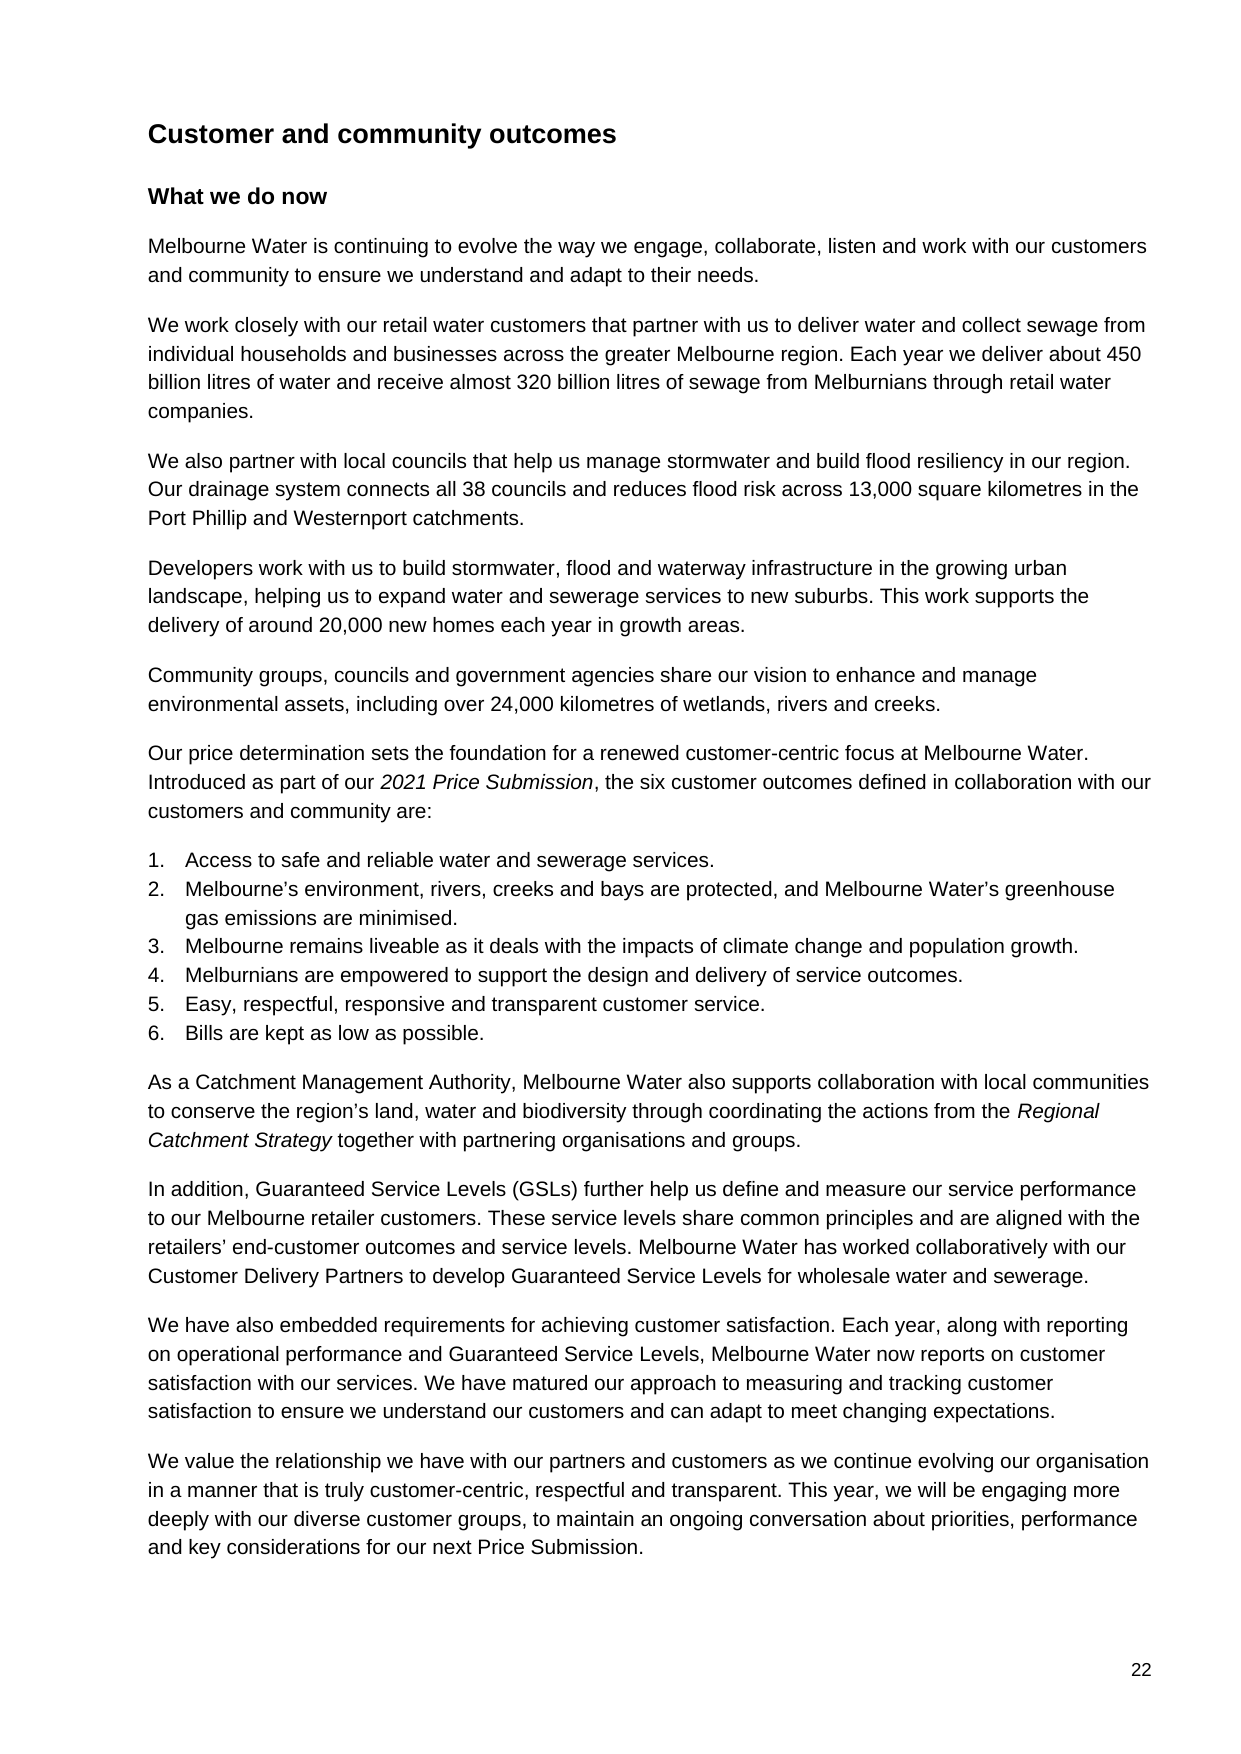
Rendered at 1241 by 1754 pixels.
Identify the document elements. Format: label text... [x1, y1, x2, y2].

text Community groups, councils and government agencies share our vision to enhance and manage environmental assets, including over 24,000 kilometres of wetlands, rivers and creeks. [148, 663, 1152, 715]
text As a Catchment Management Authority, Melbourne Water also supports collaboration with local communities to conserve the region’s land, water and biodiversity through coordinating the actions from the Regional Catchment Strategy together with partnering organisations and groups. [148, 1070, 1152, 1152]
subtitle Customer and community outcomes [148, 118, 1152, 149]
subtitle What we do now [148, 183, 1152, 209]
text Melbourne Water is continuing to evolve the way we engage, collaborate, listen and work with our customers and community to ensure we understand and adapt to their needs. [148, 234, 1152, 287]
list Access to safe and reliable water and sewerage services. [148, 848, 1152, 872]
list Melburnians are empowered to support the design and delivery of service outcomes. [148, 963, 1152, 987]
text Developers work with us to build stormwater, flood and waterway infrastructure in the growing urban landscape, helping us to expand water and sewerage services to new suburbs. This work supports the delivery of around 20,000 new homes each year in growth areas. [148, 556, 1152, 637]
text We have also embedded requirements for achieving customer satisfaction. Each year, along with reporting on operational performance and Guaranteed Service Levels, Melbourne Water now reports on customer satisfaction with our services. We have matured our approach to measuring and tracking customer satisfaction to ensure we understand our customers and can adapt to meet changing expectations. [148, 1313, 1152, 1423]
text We value the relationship we have with our partners and customers as we continue evolving our organisation in a manner that is truly customer-centric, respectful and transparent. This year, we will be engaging more deeply with our diverse customer groups, to maintain an ongoing conversation about priorities, performance and key considerations for our next Price Submission. [148, 1449, 1152, 1559]
list Melbourne’s environment, rivers, creeks and bays are protected, and Melbourne Water’s greenhouse gas emissions are minimised. [148, 877, 1152, 929]
list Bills are kept as low as possible. [148, 1021, 1152, 1044]
text We also partner with local councils that help us manage stormwater and build flood resiliency in our region. Our drainage system connects all 38 councils and reduces flood risk across 13,000 square kilometres in the Port Phillip and Westernport catchments. [148, 448, 1152, 530]
text We work closely with our retail water customers that partner with us to deliver water and collect sewage from individual households and businesses across the greater Melbourne region. Each year we deliver about 450 billion litres of water and receive almost 320 billion litres of sewage from Melburnians through retail water companies. [148, 313, 1152, 423]
text In addition, Guaranteed Service Levels (GSLs) further help us define and measure our service performance to our Melbourne retailer customers. These service levels share common principles and are aligned with the retailers’ end-customer outcomes and service levels. Melbourne Water has worked collaboratively with our Customer Delivery Partners to develop Guaranteed Service Levels for wholesale water and sewerage. [148, 1177, 1152, 1287]
list Easy, respectful, responsive and transparent customer service. [148, 992, 1152, 1016]
text Our price determination sets the foundation for a renewed customer-centric focus at Melbourne Water. Introduced as part of our 2021 Price Submission, the six customer outcomes defined in collaboration with our customers and community are: [148, 741, 1152, 822]
list Melbourne remains liveable as it deals with the impacts of climate change and population growth. [148, 934, 1152, 958]
